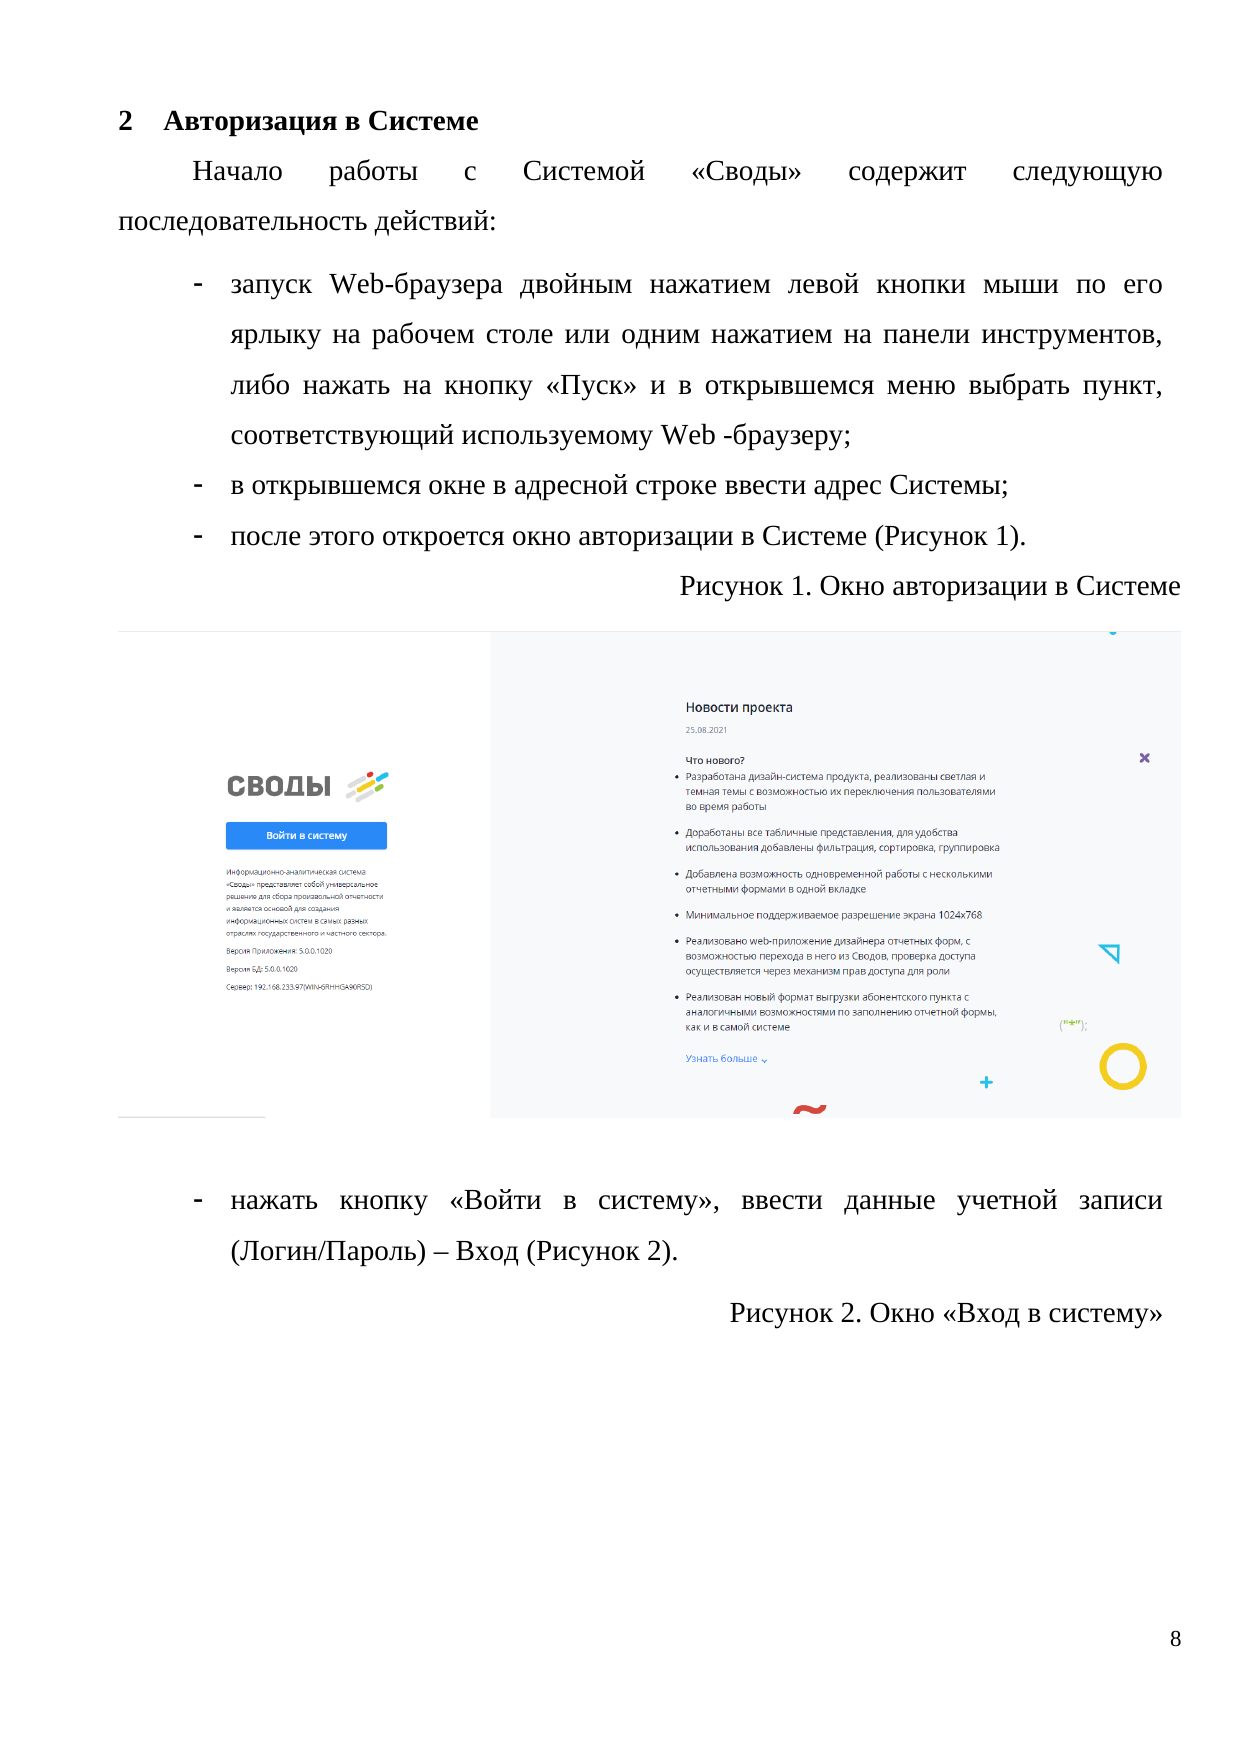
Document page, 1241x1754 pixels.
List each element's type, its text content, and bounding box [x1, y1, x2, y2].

subtitle Авторизация в Системе [118, 103, 1181, 136]
picture [118, 631, 1182, 1118]
list в открывшемся окне в адресной строке ввести адрес Системы; [193, 467, 1163, 501]
list запуск Web-браузера двойным нажатием левой кнопки мыши по его ярлыку на рабочем столе или одним нажатием на панели инструментов, либо нажать на кнопку «Пуск» и в открывшемся меню выбрать пункт, соответствующий используемому Web -браузеру; [193, 266, 1163, 451]
list нажать кнопку «Войти в систему», ввести данные учетной записи (Логин/Пароль) – Вход (Рисунок 2). [193, 1182, 1163, 1266]
text Рисунок 1. Окно авторизации в Системе [118, 568, 1181, 602]
list Рисунок 2. Окно «Вход в систему» [230, 1296, 1163, 1329]
text Начало работы с Системой «Своды» содержит следующую последовательность действий: [118, 153, 1163, 237]
list после этого откроется окно авторизации в Системе (Рисунок 1). [193, 518, 1163, 551]
